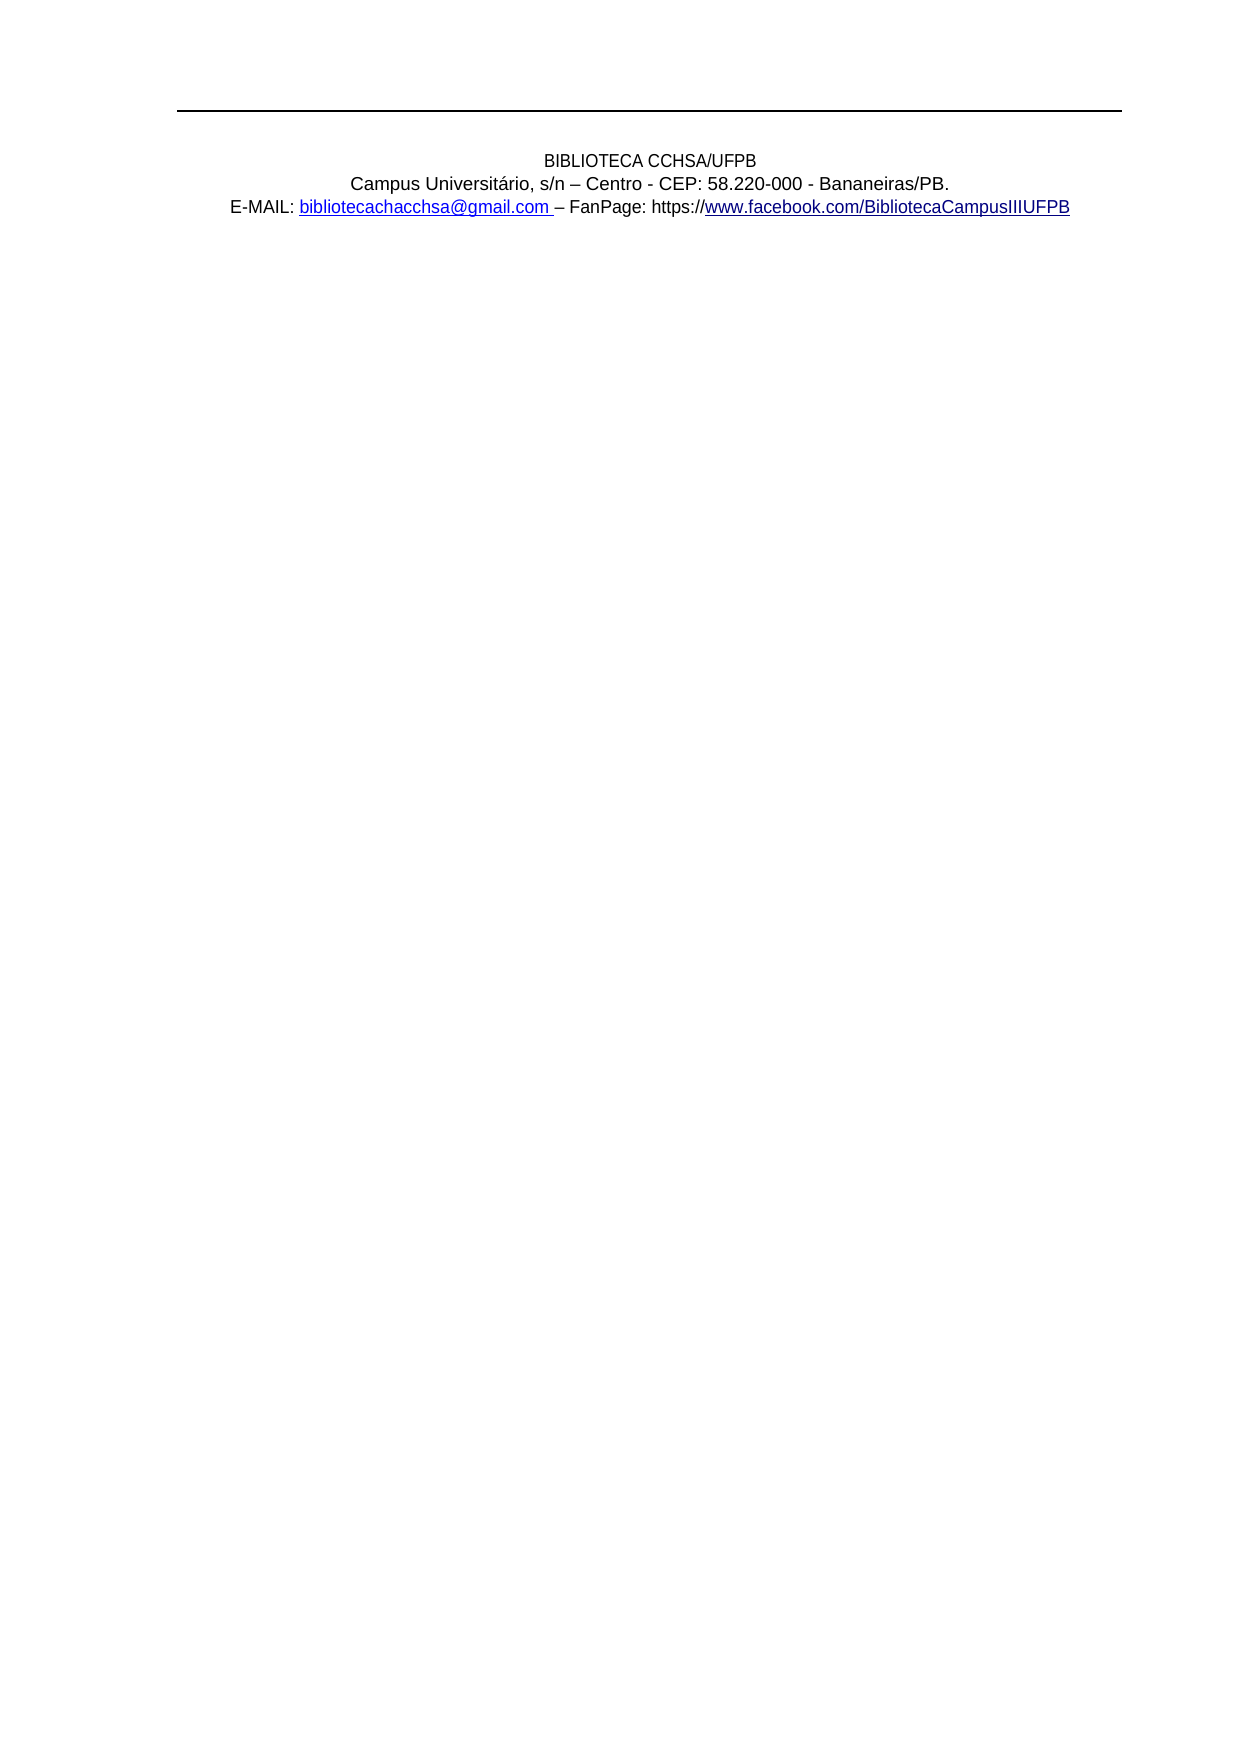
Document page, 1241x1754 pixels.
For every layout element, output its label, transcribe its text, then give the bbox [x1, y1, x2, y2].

text BIBLIOTECA CCHSA/UFPB [471, 150, 830, 172]
text E-MAIL: bibliotecachacchsa@gmail.com – FanPage: https://www.facebook.com/BibliotecaCampusIIIUFPB [167, 196, 1133, 217]
text Campus Universitário, s/n – Centro - CEP: 58.220-000 - Bananeiras/PB. [348, 173, 952, 194]
